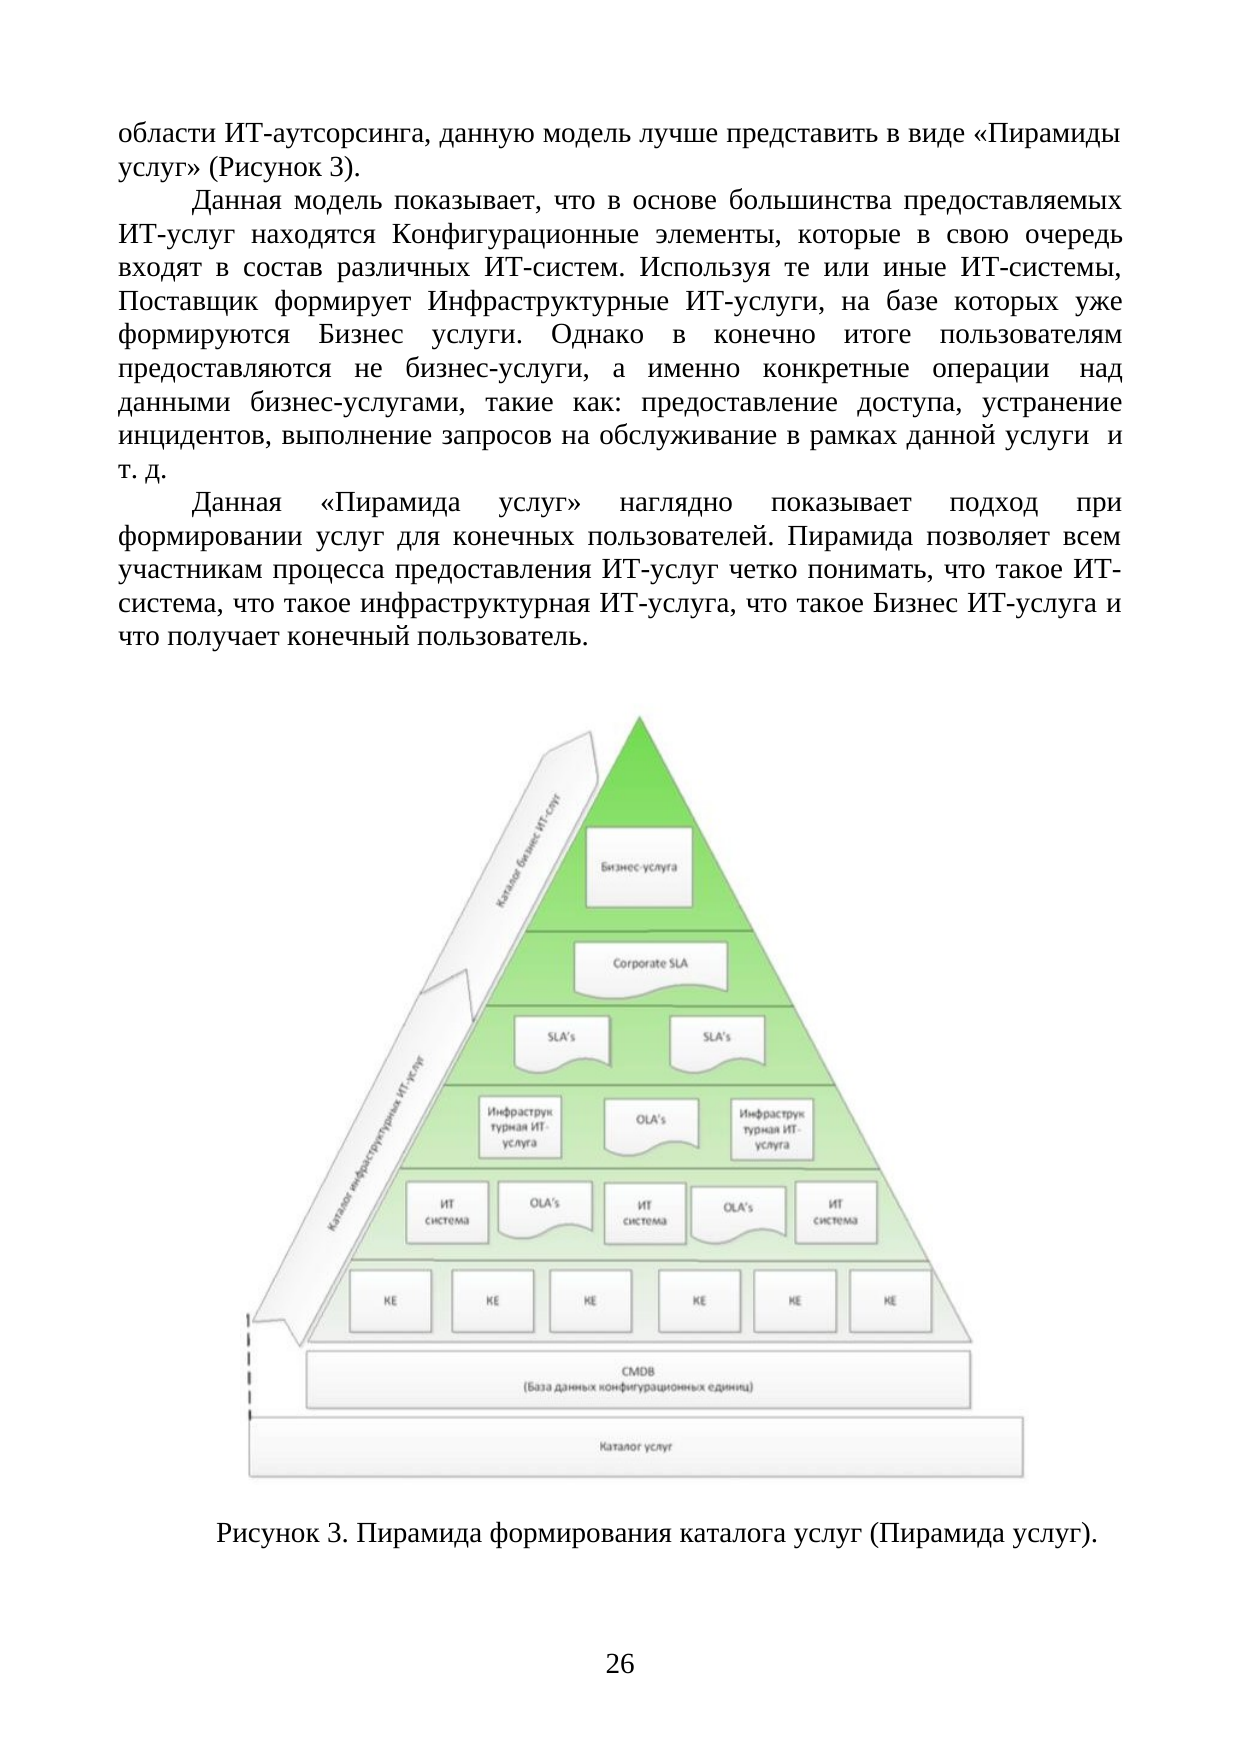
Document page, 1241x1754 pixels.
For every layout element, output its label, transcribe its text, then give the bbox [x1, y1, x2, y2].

text Данная модель показывает, что в основе большинства предоставляемых ИТ-услуг находятся Конфигурационные элементы, которые в свою очередь входят в состав различных ИТ-систем. Используя те или иные ИТ-системы, Поставщик формирует Инфраструктурные ИТ-услуги, на базе которых уже формируются Бизнес услуги. Однако в конечно итоге пользователям предоставляются не бизнес-услуги, а именно конкретные операции над данными бизнес-услугами, такие как: предоставление доступа, устранение инцидентов, выполнение запросов на обслуживание в рамках данной услуги и т. д. [118, 182, 1123, 484]
text области ИТ-аутсорсинга, данную модель лучше представить в виде «Пирамиды услуг» (Рисунок 3). [118, 115, 1122, 182]
text Рисунок 3. Пирамида формирования каталога услуг (Пирамида услуг). [216, 1516, 1146, 1549]
text Данная «Пирамида услуг» наглядно показывает подход при формировании услуг для конечных пользователей. Пирамида позволяет всем участникам процесса предоставления ИТ-услуг четко понимать, что такое ИТ- система, что такое инфраструктурная ИТ-услуга, что такое Бизнес ИТ-услуга и что получает конечный пользователь. [118, 484, 1122, 652]
picture [240, 703, 1029, 1485]
